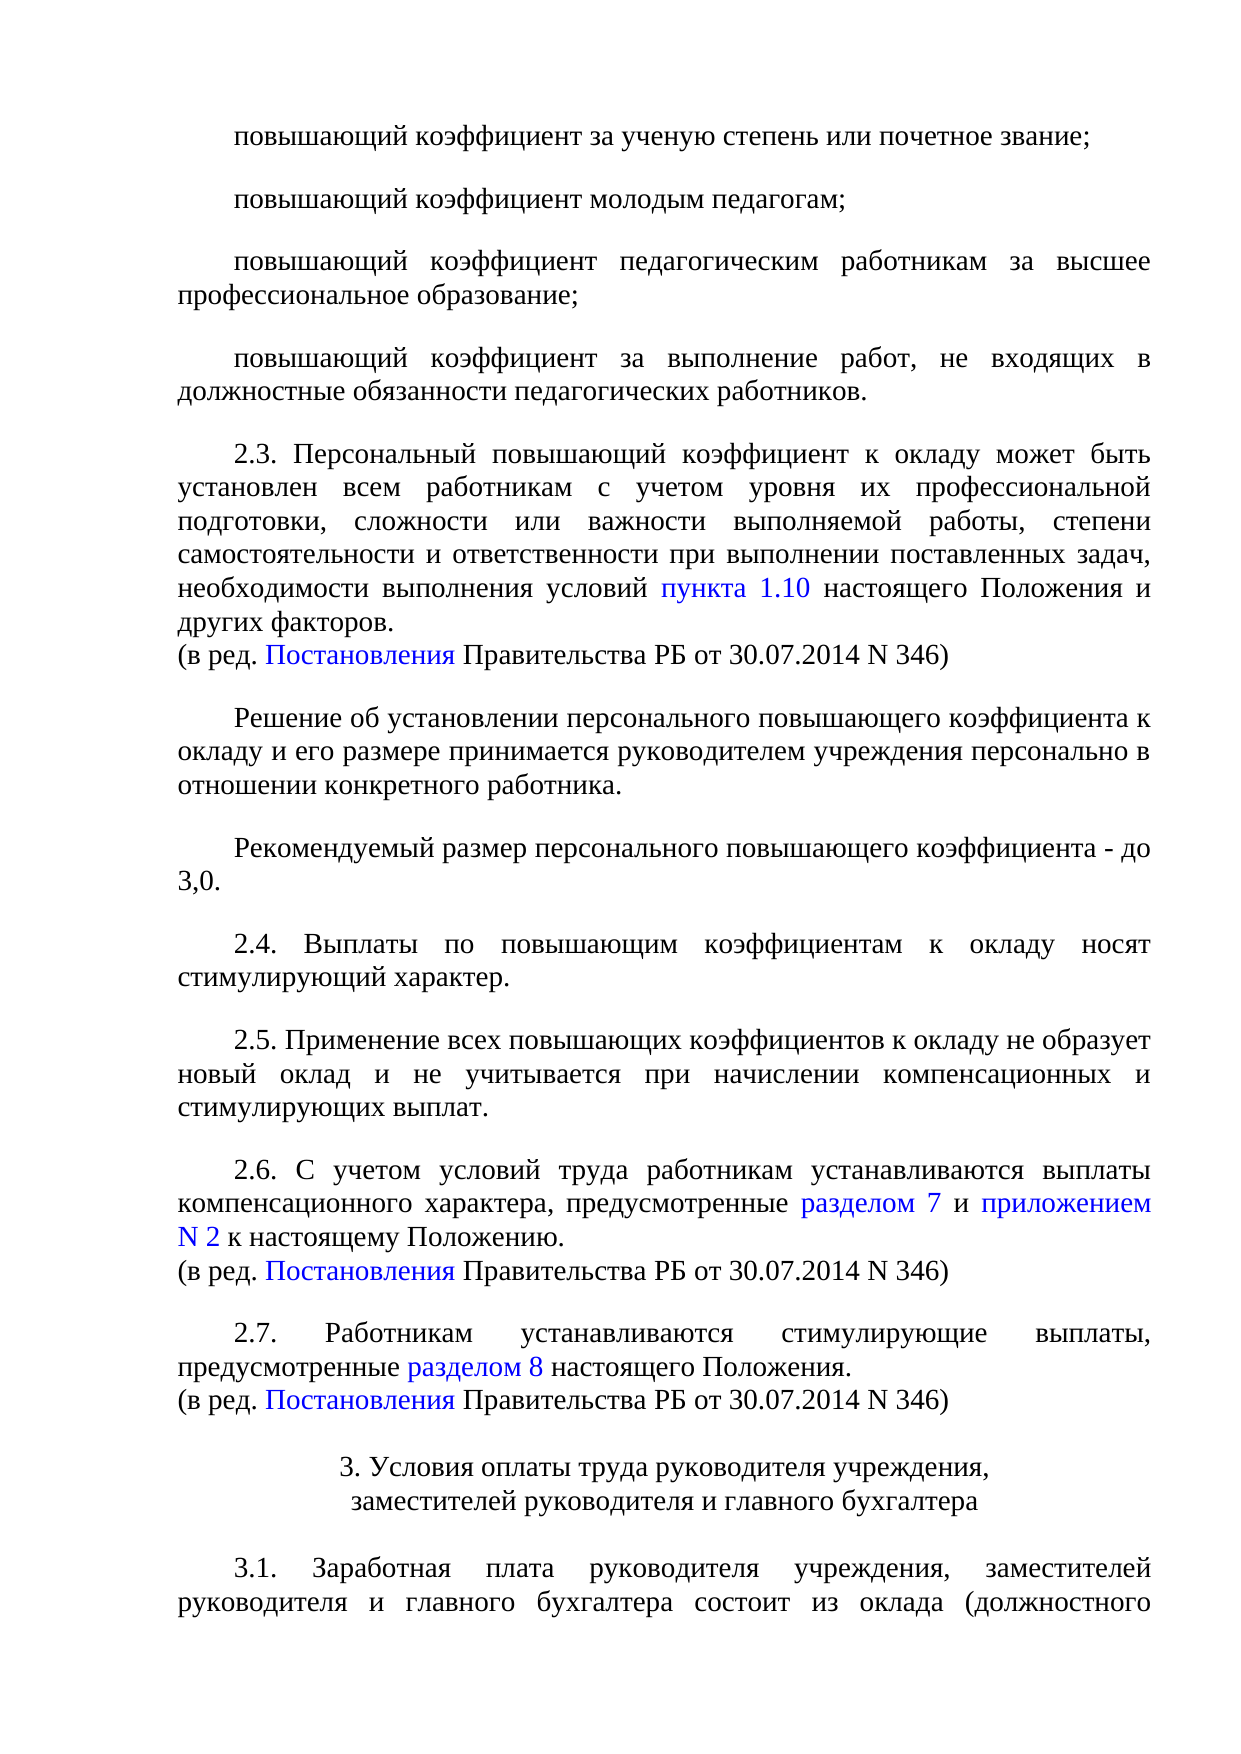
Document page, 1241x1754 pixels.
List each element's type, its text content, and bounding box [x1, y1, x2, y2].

text (в ред. Постановления Правительства РБ от 30.07.2014 N 346) [177, 1382, 1152, 1416]
text (в ред. Постановления Правительства РБ от 30.07.2014 N 346) [177, 1253, 1152, 1286]
text 2.4. Выплаты по повышающим коэффициентам к окладу носят стимулирующий характер. [177, 926, 1152, 993]
text заместителей руководителя и главного бухгалтера [177, 1483, 1152, 1517]
text Решение об установлении персонального повышающего коэффициента к окладу и его размере принимается руководителем учреждения персонально в отношении конкретного работника. [177, 700, 1152, 801]
text 3. Условия оплаты труда руководителя учреждения, [177, 1449, 1152, 1483]
text 2.5. Применение всех повышающих коэффициентов к окладу не образует новый оклад и не учитывается при начислении компенсационных и стимулирующих выплат. [177, 1022, 1152, 1123]
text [177, 1550, 1152, 1617]
text 2.3. Персональный повышающий коэффициент к окладу может быть установлен всем работникам с учетом уровня их профессиональной подготовки, сложности или важности выполняемой работы, степени самостоятельности и ответственности при выполнении поставленных задач, необходимости выполнения условий пункта 1.10 настоящего Положения и других факторов. [177, 436, 1152, 637]
text повышающий коэффициент за ученую степень или почетное звание; [177, 118, 1152, 152]
text 2.6. С учетом условий труда работникам устанавливаются выплаты компенсационного характера, предусмотренные разделом 7 и приложением N 2 к настоящему Положению. [177, 1152, 1152, 1253]
text повышающий коэффициент за выполнение работ, не входящих в должностные обязанности педагогических работников. [177, 340, 1152, 407]
text (в ред. Постановления Правительства РБ от 30.07.2014 N 346) [177, 637, 1152, 671]
text Рекомендуемый размер персонального повышающего коэффициента - до 3,0. [177, 830, 1152, 897]
text 2.7. Работникам устанавливаются стимулирующие выплаты, предусмотренные разделом 8 настоящего Положения. [177, 1315, 1152, 1382]
text повышающий коэффициент молодым педагогам; [177, 181, 1152, 214]
text повышающий коэффициент педагогическим работникам за высшее профессиональное образование; [177, 243, 1152, 311]
